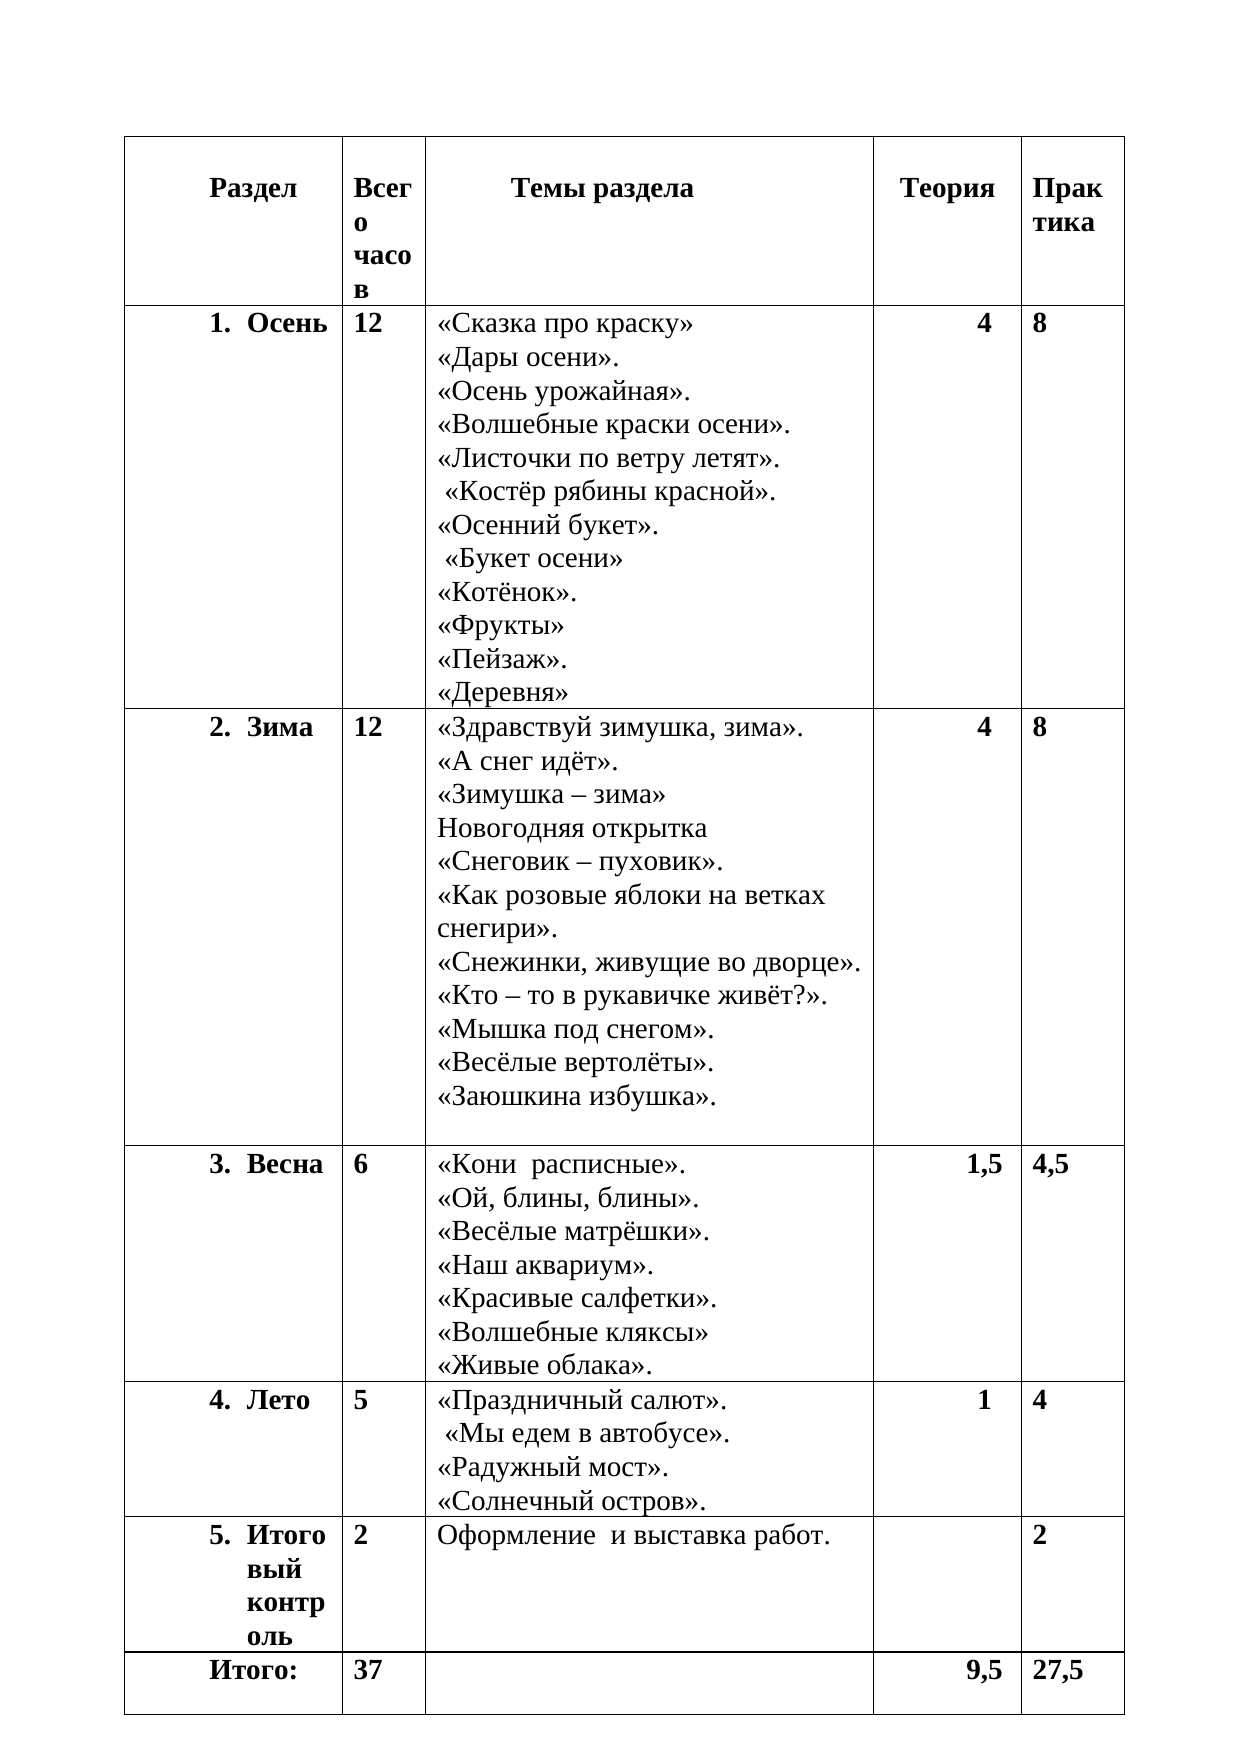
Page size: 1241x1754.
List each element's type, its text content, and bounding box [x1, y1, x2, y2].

table_cell «Здравствуй зимушка, зима». «А снег идёт». «Зимушка – зима» Новогодняя открытка «Снеговик – пуховик». «Как розовые яблоки на ветках снегири». «Снежинки, живущие во дворце». «Кто – то в рукавичке живёт?». «Мышка под снегом». «Весёлые вертолёты». «Заюшкина избушка». [426, 709, 873, 1145]
table_header Темы раздела [426, 137, 873, 304]
table_cell Итоговый контроль [125, 1517, 342, 1651]
table_cell Итого: [125, 1653, 342, 1714]
table_cell «Праздничный салют». «Мы едем в автобусе». «Радужный мост». «Солнечный остров». [426, 1382, 873, 1516]
table_cell 1,5 [874, 1146, 1021, 1381]
table_header Всего часов [343, 137, 425, 304]
table_cell «Кони расписные». «Ой, блины, блины». «Весёлые матрёшки». «Наш аквариум». «Красивые салфетки». «Волшебные кляксы» «Живые облака». [426, 1146, 873, 1381]
table_header Раздел [125, 137, 342, 304]
table_cell Лето [125, 1382, 342, 1516]
table_cell 2 [343, 1517, 425, 1651]
table_cell Зима [125, 709, 342, 1145]
table_cell 4 [874, 709, 1021, 1145]
table_cell 12 [343, 709, 425, 1145]
table_cell Оформление и выставка работ. [426, 1517, 873, 1651]
table_header Теория [874, 137, 1021, 304]
table_cell [874, 1517, 1021, 1651]
table_cell Весна [125, 1146, 342, 1381]
table_cell 5 [343, 1382, 425, 1516]
table_cell 9,5 [874, 1653, 1021, 1714]
table_cell 4,5 [1022, 1146, 1124, 1381]
table_cell 8 [1022, 306, 1124, 708]
table_cell 27,5 [1022, 1653, 1124, 1714]
table_cell 37 [343, 1653, 425, 1714]
table_cell 1 [874, 1382, 1021, 1516]
table_cell 6 [343, 1146, 425, 1381]
table_cell Осень [125, 306, 342, 708]
table_cell [426, 1653, 873, 1714]
table_cell 2 [1022, 1517, 1124, 1651]
table_cell 8 [1022, 709, 1124, 1145]
table_cell 4 [1022, 1382, 1124, 1516]
table_cell «Сказка про краску» «Дары осени». «Осень урожайная». «Волшебные краски осени». «Листочки по ветру летят». «Костёр рябины красной». «Осенний букет». «Букет осени» «Котёнок». «Фрукты» «Пейзаж». «Деревня» [426, 306, 873, 708]
table_header Практика [1022, 137, 1124, 304]
table_cell 4 [874, 306, 1021, 708]
table_cell 12 [343, 306, 425, 708]
